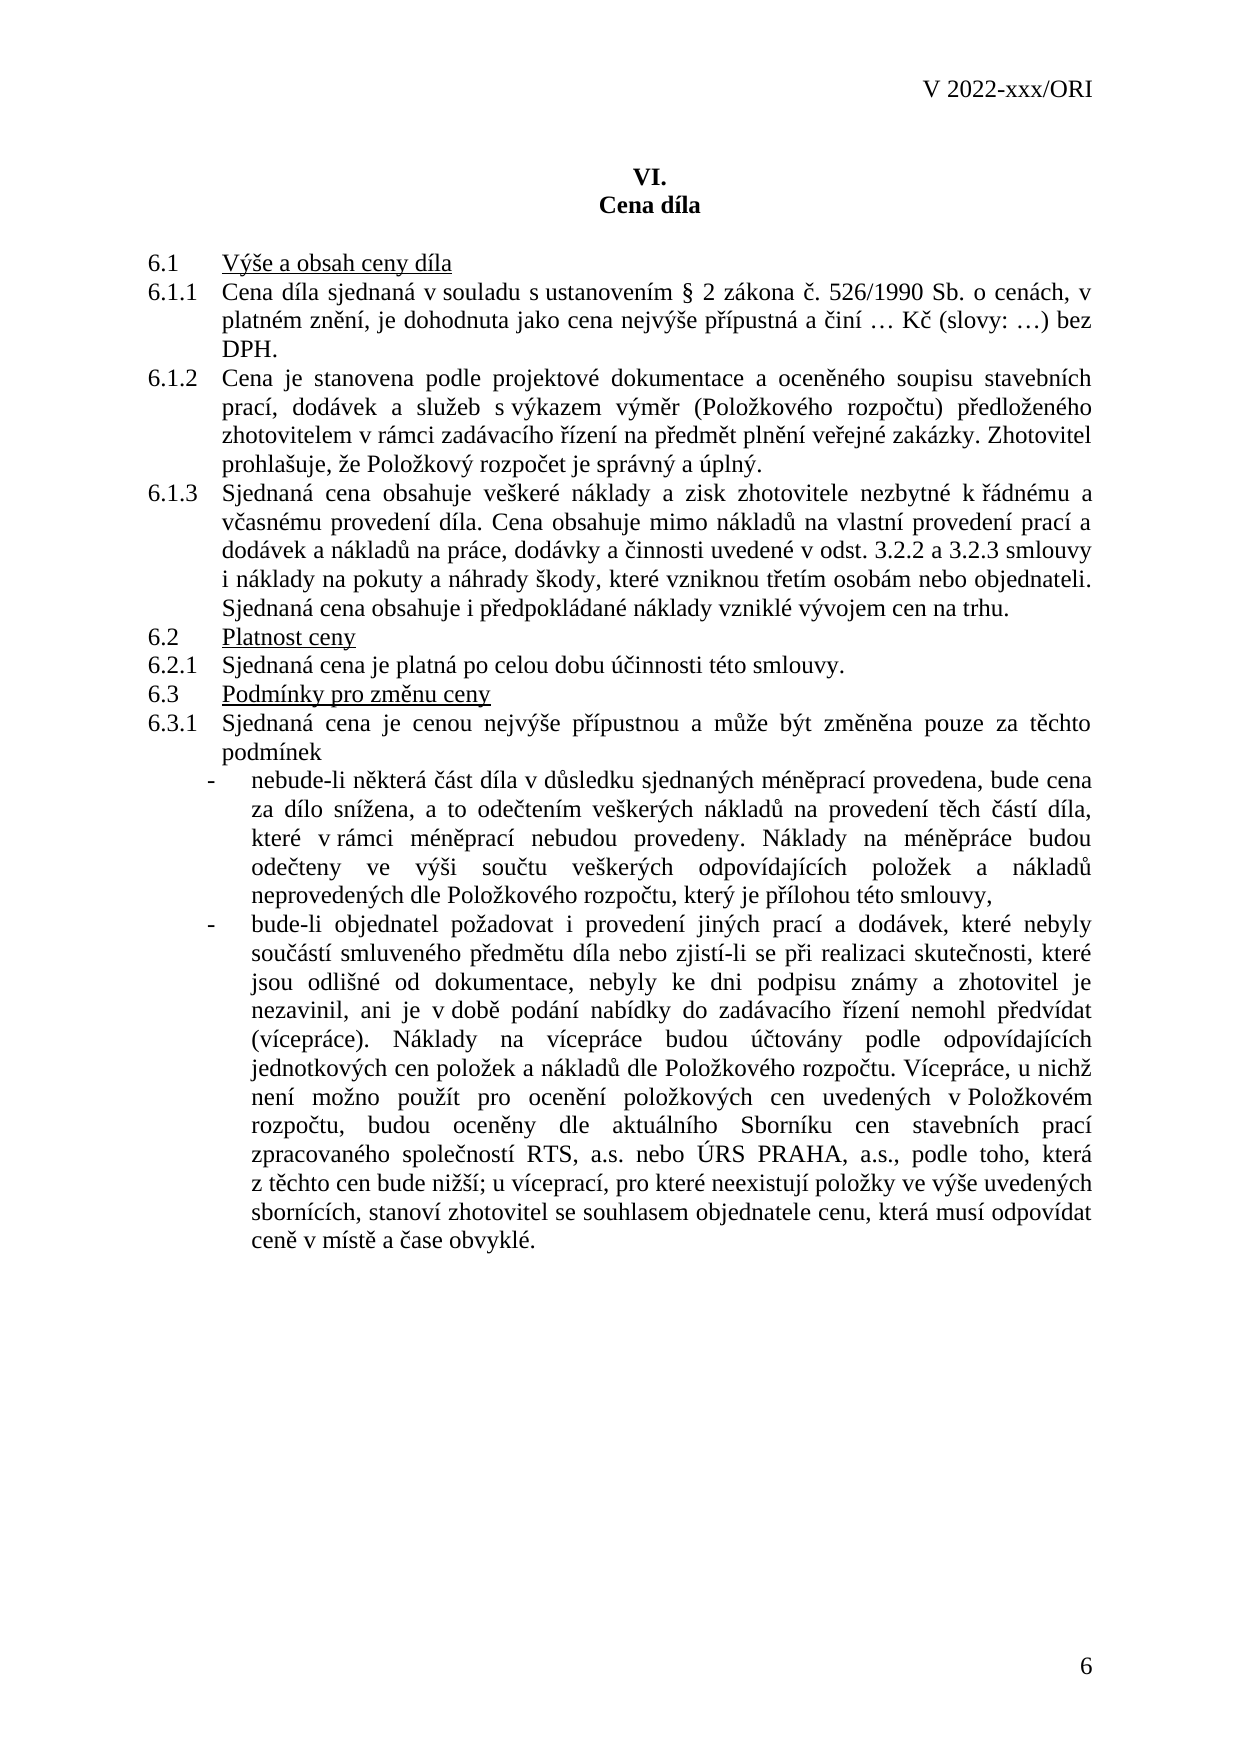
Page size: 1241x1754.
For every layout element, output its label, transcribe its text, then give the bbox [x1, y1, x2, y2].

text VI. [207, 162, 1092, 190]
subtitle 6.1.3 Sjednaná cena obsahuje veškeré náklady a zisk zhotovitele nezbytné k řádnému a včasnému provedení díla. Cena obsahuje mimo nákladů na vlastní provedení prací a dodávek a nákladů na práce, dodávky a činnosti uvedené v odst. 3.2.2 a 3.2.3 smlouvy i náklady na pokuty a náhrady škody, které vzniknou třetím osobám nebo objednateli. Sjednaná cena obsahuje i předpokládané náklady vzniklé vývojem cen na trhu. [148, 478, 1092, 622]
subtitle 6.2.1 Sjednaná cena je platná po celou dobu účinnosti této smlouvy. [148, 650, 1092, 679]
subtitle 6.1 Výše a obsah ceny díla [148, 248, 1092, 277]
subtitle 6.2 Platnost ceny [148, 622, 1092, 650]
subtitle 6.3.1 Sjednaná cena je cenou nejvýše přípustnou a může být změněna pouze za těchto podmínek [148, 708, 1092, 765]
subtitle 6.1.2 Cena je stanovena podle projektové dokumentace a oceněného soupisu stavebních prací, dodávek a služeb s výkazem výměr (Položkového rozpočtu) předloženého zhotovitelem v rámci zadávacího řízení na předmět plnění veřejné zakázky. Zhotovitel prohlašuje, že Položkový rozpočet je správný a úplný. [148, 363, 1092, 478]
text - bude-li objednatel požadovat i provedení jiných prací a dodávek, které nebyly součástí smluveného předmětu díla nebo zjistí-li se při realizaci skutečnosti, které jsou odlišné od dokumentace, nebyly ke dni podpisu známy a zhotovitel je nezavinil, ani je v době podání nabídky do zadávacího řízení nemohl předvídat (vícepráce). Náklady na vícepráce budou účtovány podle odpovídajících jednotkových cen položek a nákladů dle Položkového rozpočtu. Vícepráce, u nichž není možno použít pro ocenění položkových cen uvedených v Položkovém rozpočtu, budou oceněny dle aktuálního Sborníku cen stavebních prací zpracovaného společností RTS, a.s. nebo ÚRS PRAHA, a.s., podle toho, která z těchto cen bude nižší; u víceprací, pro které neexistují položky ve výše uvedených sbornících, stanoví zhotovitel se souhlasem objednatele cenu, která musí odpovídat ceně v místě a čase obvyklé. [207, 909, 1092, 1254]
text - nebude-li některá část díla v důsledku sjednaných méněprací provedena, bude cena za dílo snížena, a to odečtením veškerých nákladů na provedení těch částí díla, které v rámci méněprací nebudou provedeny. Náklady na méněpráce budou odečteny ve výši součtu veškerých odpovídajících položek a nákladů neprovedených dle Položkového rozpočtu, který je přílohou této smlouvy, [207, 765, 1092, 909]
subtitle 6.1.1 Cena díla sjednaná v souladu s ustanovením § 2 zákona č. 526/1990 Sb. o cenách, v platném znění, je dohodnuta jako cena nejvýše přípustná a činí … Kč (slovy: …) bez DPH. [148, 277, 1092, 363]
text Cena díla [207, 190, 1092, 219]
subtitle 6.3 Podmínky pro změnu ceny [148, 679, 1092, 708]
